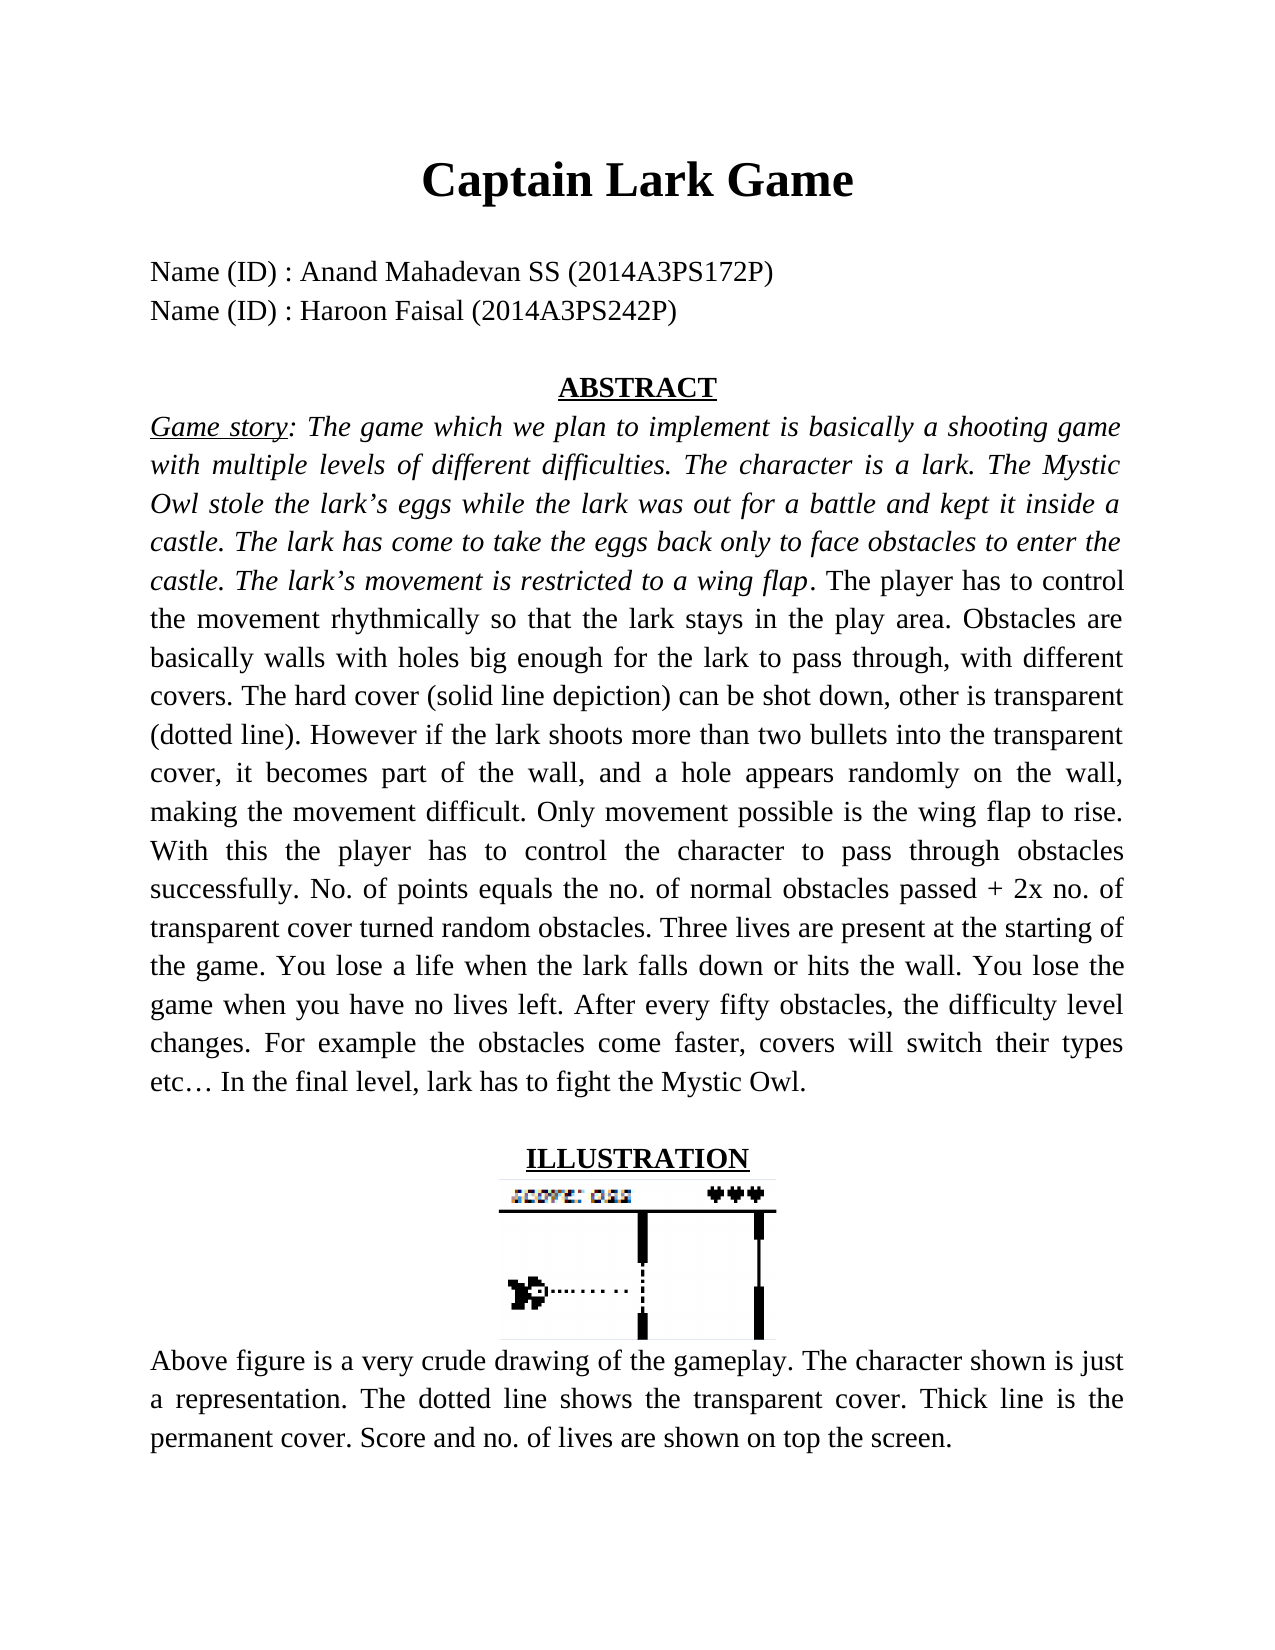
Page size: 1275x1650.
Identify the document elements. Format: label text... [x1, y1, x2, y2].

text Name (ID) : Anand Mahadevan SS (2014A3PS172P) Name (ID) : Haroon Faisal (2014A3PS242P) [150, 254, 1125, 327]
text Game story: The game which we plan to implement is basically a shooting game with multiple levels of different difficulties. The character is a lark. The Mystic Owl stole the lark’s eggs while the lark was out for a battle and kept it inside a castle. The lark has come to take the eggs back only to face obstacles to enter the castle. The lark’s movement is restricted to a wing flap. The player has to control the movement rhythmically so that the lark stays in the play area. Obstacles are basically walls with holes big enough for the lark to pass through, with different covers. The hard cover (solid line depiction) can be shot down, other is transparent (dotted line). However if the lark shoots more than two bullets into the transparent cover, it becomes part of the wall, and a hole appears randomly on the wall, making the movement difficult. Only movement possible is the wing flap to rise. With this the player has to control the character to pass through obstacles successfully. No. of points equals the no. of normal obstacles passed + 2x no. of transparent cover turned random obstacles. Three lives are present at the starting of the game. You lose a life when the lark falls down or hits the wall. You lose the game when you have no lives left. After every fifty obstacles, the difficulty level changes. For example the obstacles come faster, covers will switch their types etc… In the final level, lark has to fight the Mystic Owl. [150, 409, 1125, 1097]
text ILLUSTRATION [150, 1141, 1125, 1174]
text Captain Lark Game [150, 150, 1125, 207]
picture [498, 1179, 777, 1340]
text Above figure is a very crude drawing of the gameplay. The character shown is just a representation. The dotted line shows the transparent cover. Thick line is the permanent cover. Score and no. of lives are shown on top the screen. [150, 1343, 1125, 1454]
text ABSTRACT [150, 370, 1125, 404]
